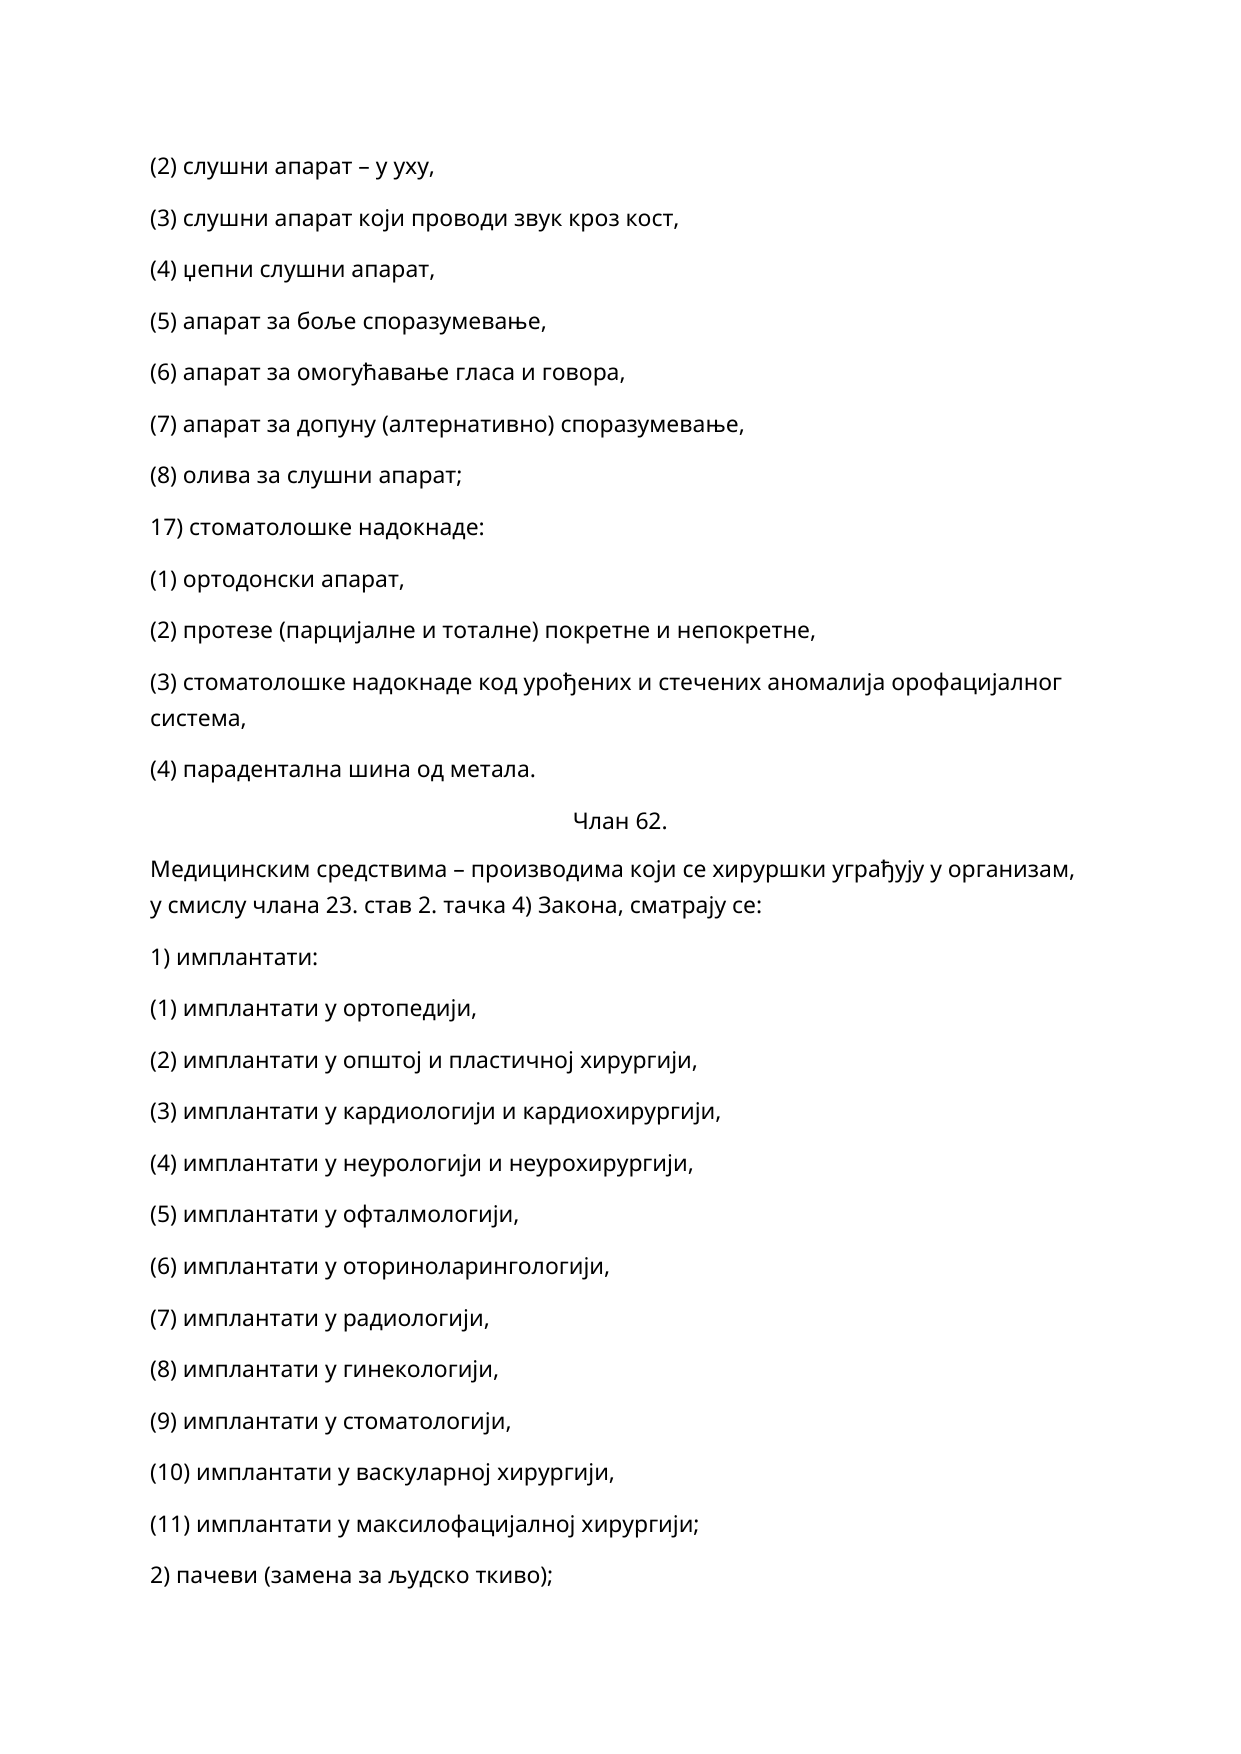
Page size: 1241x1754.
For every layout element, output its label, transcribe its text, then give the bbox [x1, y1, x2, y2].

text (5) имплантати у офталмологији, [150, 1198, 1090, 1230]
text (7) имплантати у радиологији, [150, 1302, 1090, 1333]
text (8) имплантати у гинекологији, [150, 1353, 1090, 1384]
text (1) имплантати у ортопедији, [150, 992, 1090, 1023]
text (11) имплантати у максилофацијалној хирургији; [150, 1508, 1090, 1539]
text (3) слушни апарат који проводи звук кроз кост, [150, 202, 1090, 233]
text 17) стоматолошке надокнаде: [150, 511, 1090, 542]
text 1) имплантати: [150, 941, 1090, 972]
text (1) ортодонски апарат, [150, 562, 1090, 594]
text (10) имплантати у васкуларној хирургији, [150, 1456, 1090, 1487]
text (9) имплантати у стоматологији, [150, 1405, 1090, 1436]
text (8) олива за слушни апарат; [150, 459, 1090, 491]
text 2) пачеви (замена за људско ткиво); [150, 1559, 1090, 1591]
text (6) апарат за омогућавање гласа и говора, [150, 356, 1090, 387]
text (4) имплантати у неурологији и неурохирургији, [150, 1147, 1090, 1178]
text (2) слушни апарат – у уху, [150, 150, 1090, 181]
text (2) имплантати у општој и пластичној хирургији, [150, 1044, 1090, 1075]
text (7) апарат за допуну (алтернативно) споразумевање, [150, 408, 1090, 439]
text (3) имплантати у кардиологији и кардиохирургији, [150, 1095, 1090, 1127]
text (4) парадентална шина од метала. [150, 753, 1090, 784]
text Члан 62. [150, 805, 1090, 836]
text (5) апарат за боље споразумевање, [150, 305, 1090, 336]
text (4) џепни слушни апарат, [150, 253, 1090, 284]
text (6) имплантати у оториноларингологији, [150, 1250, 1090, 1281]
text Медицинским средствима – производима који се хируршки уграђују у организам, у смислу члана 23. став 2. тачка 4) Закона, сматрају се: [150, 853, 1090, 920]
text (2) протезе (парцијалне и тоталне) покретне и непокретне, [150, 614, 1090, 645]
text (3) стоматолошке надокнаде код урођених и стечених аномалија орофацијалног система, [150, 666, 1090, 733]
